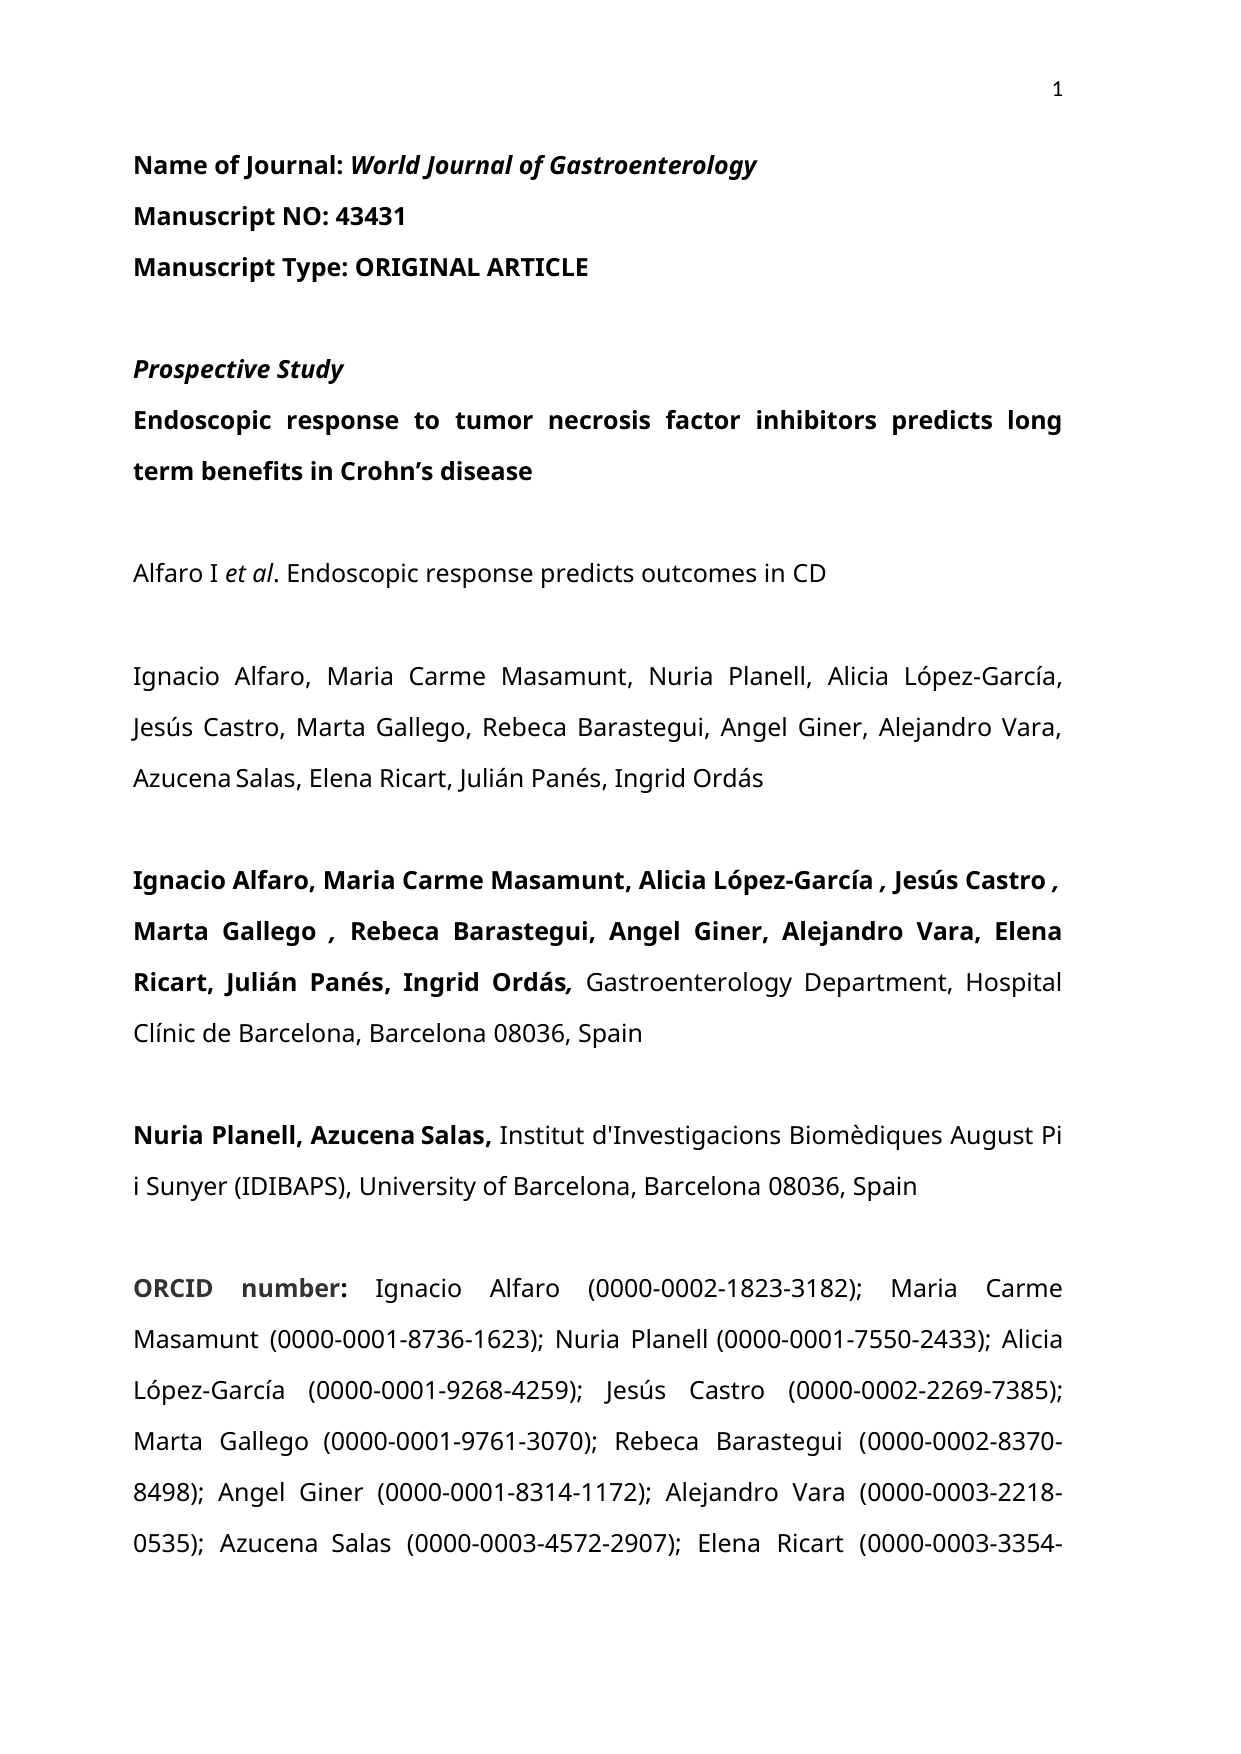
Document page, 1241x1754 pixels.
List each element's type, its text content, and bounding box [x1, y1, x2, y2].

text Manuscript NO: 43431 [133, 199, 1063, 233]
text Alfaro I et al. Endoscopic response predicts outcomes in CD [133, 556, 1063, 590]
text Endoscopic response to tumor necrosis factor inhibitors predicts long term benefits in Crohn’s disease [133, 403, 1063, 488]
text Prospective Study [133, 352, 1063, 386]
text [133, 1271, 1063, 1560]
text Manuscript Type: ORIGINAL ARTICLE [341, 250, 1063, 284]
text Ignacio Alfaro, Maria Carme Masamunt, Alicia López-García , Jesús Castro , Marta Gallego , Rebeca Barastegui, Angel Giner, Alejandro Vara, Elena Ricart, Julián Panés, Ingrid Ordás, Gastroenterology Department, Hospital Clínic de Barcelona, Barcelona 08036, Spain [133, 862, 1063, 1049]
text Nuria Planell, Azucena Salas, Institut d'Investigacions Biomèdiques August Pi i Sunyer (IDIBAPS), University of Barcelona, Barcelona 08036, Spain [133, 1117, 1063, 1203]
text Name of Journal: World Journal of Gastroenterology [133, 148, 1063, 182]
text Ignacio Alfaro, Maria Carme Masamunt, Nuria Planell, Alicia López-García, Jesús Castro, Marta Gallego, Rebeca Barastegui, Angel Giner, Alejandro Vara, Azucena Salas, Elena Ricart, Julián Panés, Ingrid Ordás [133, 658, 1063, 794]
